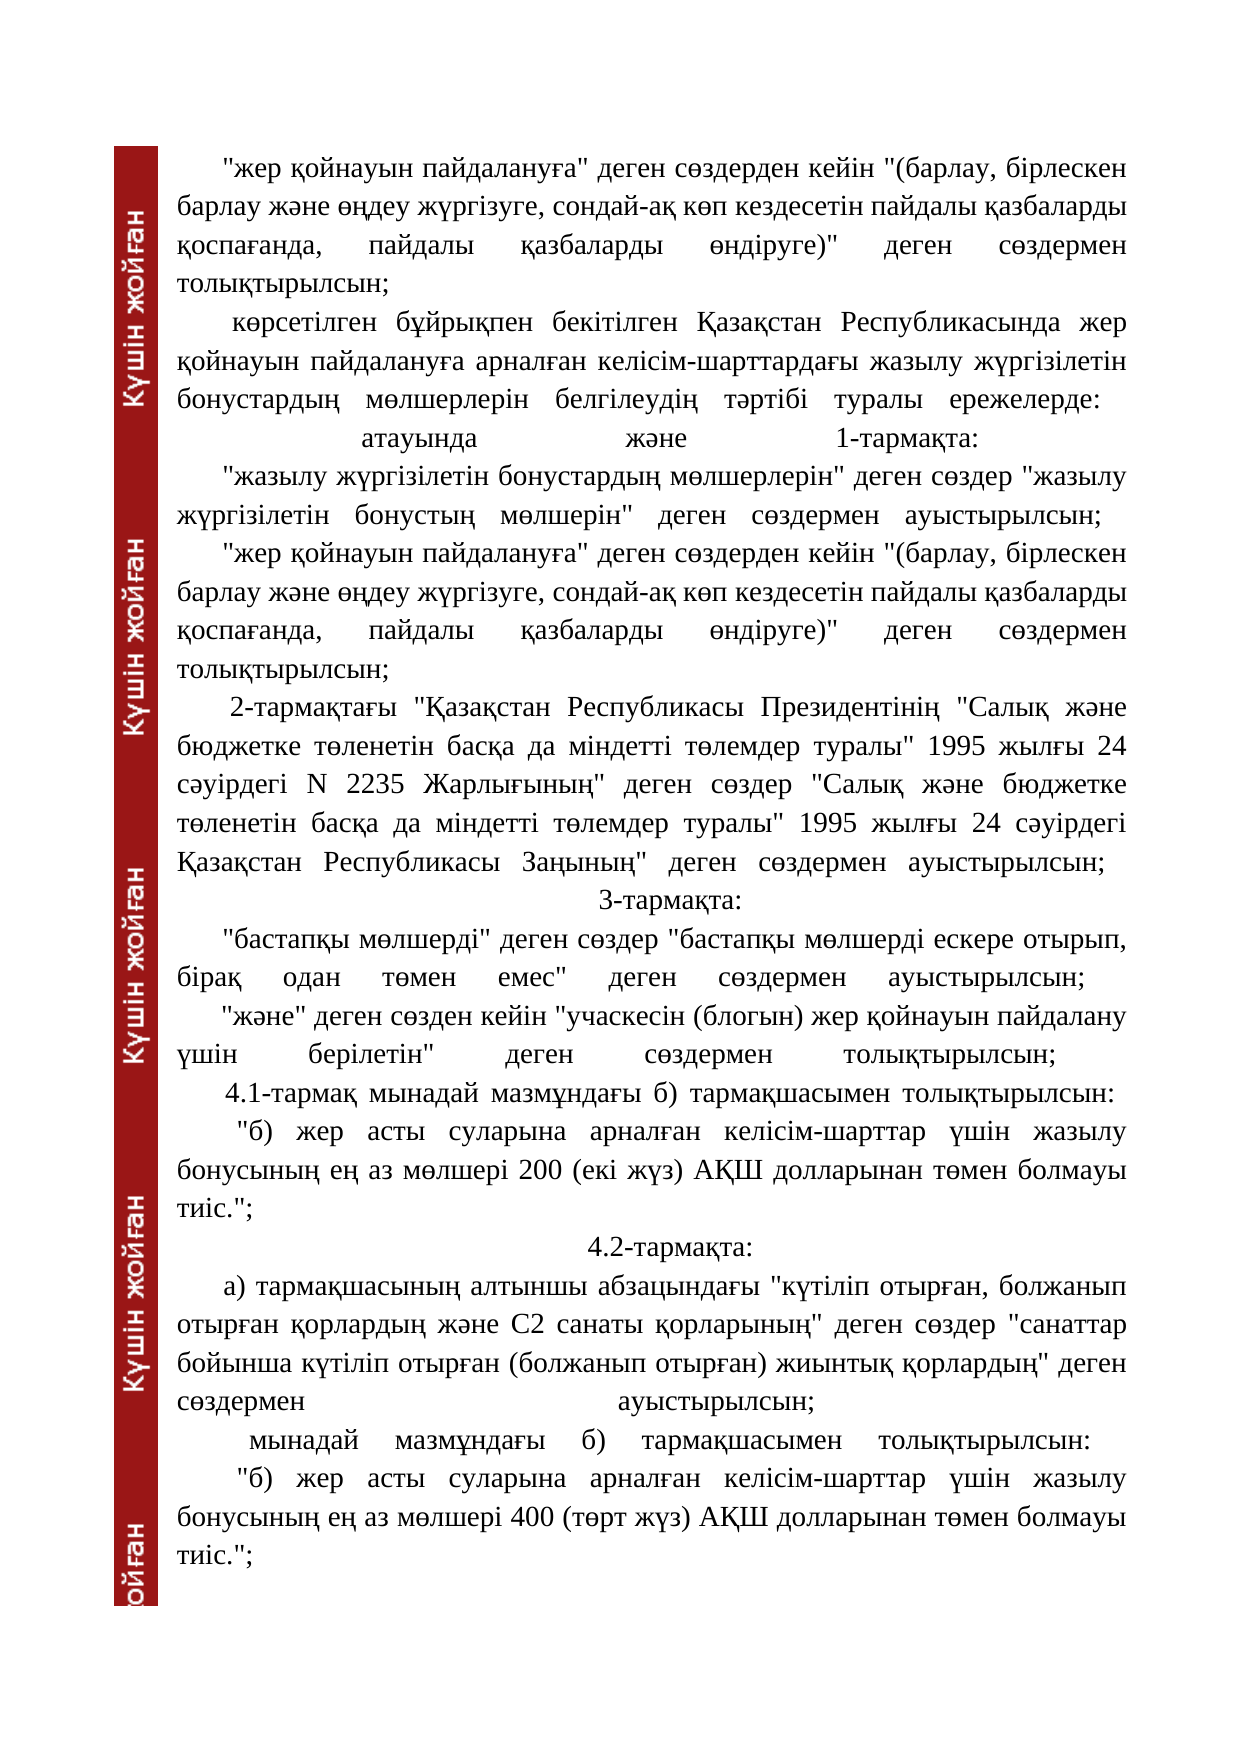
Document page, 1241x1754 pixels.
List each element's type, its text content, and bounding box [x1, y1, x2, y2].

picture [114, 146, 158, 150]
picture [114, 1571, 158, 1606]
